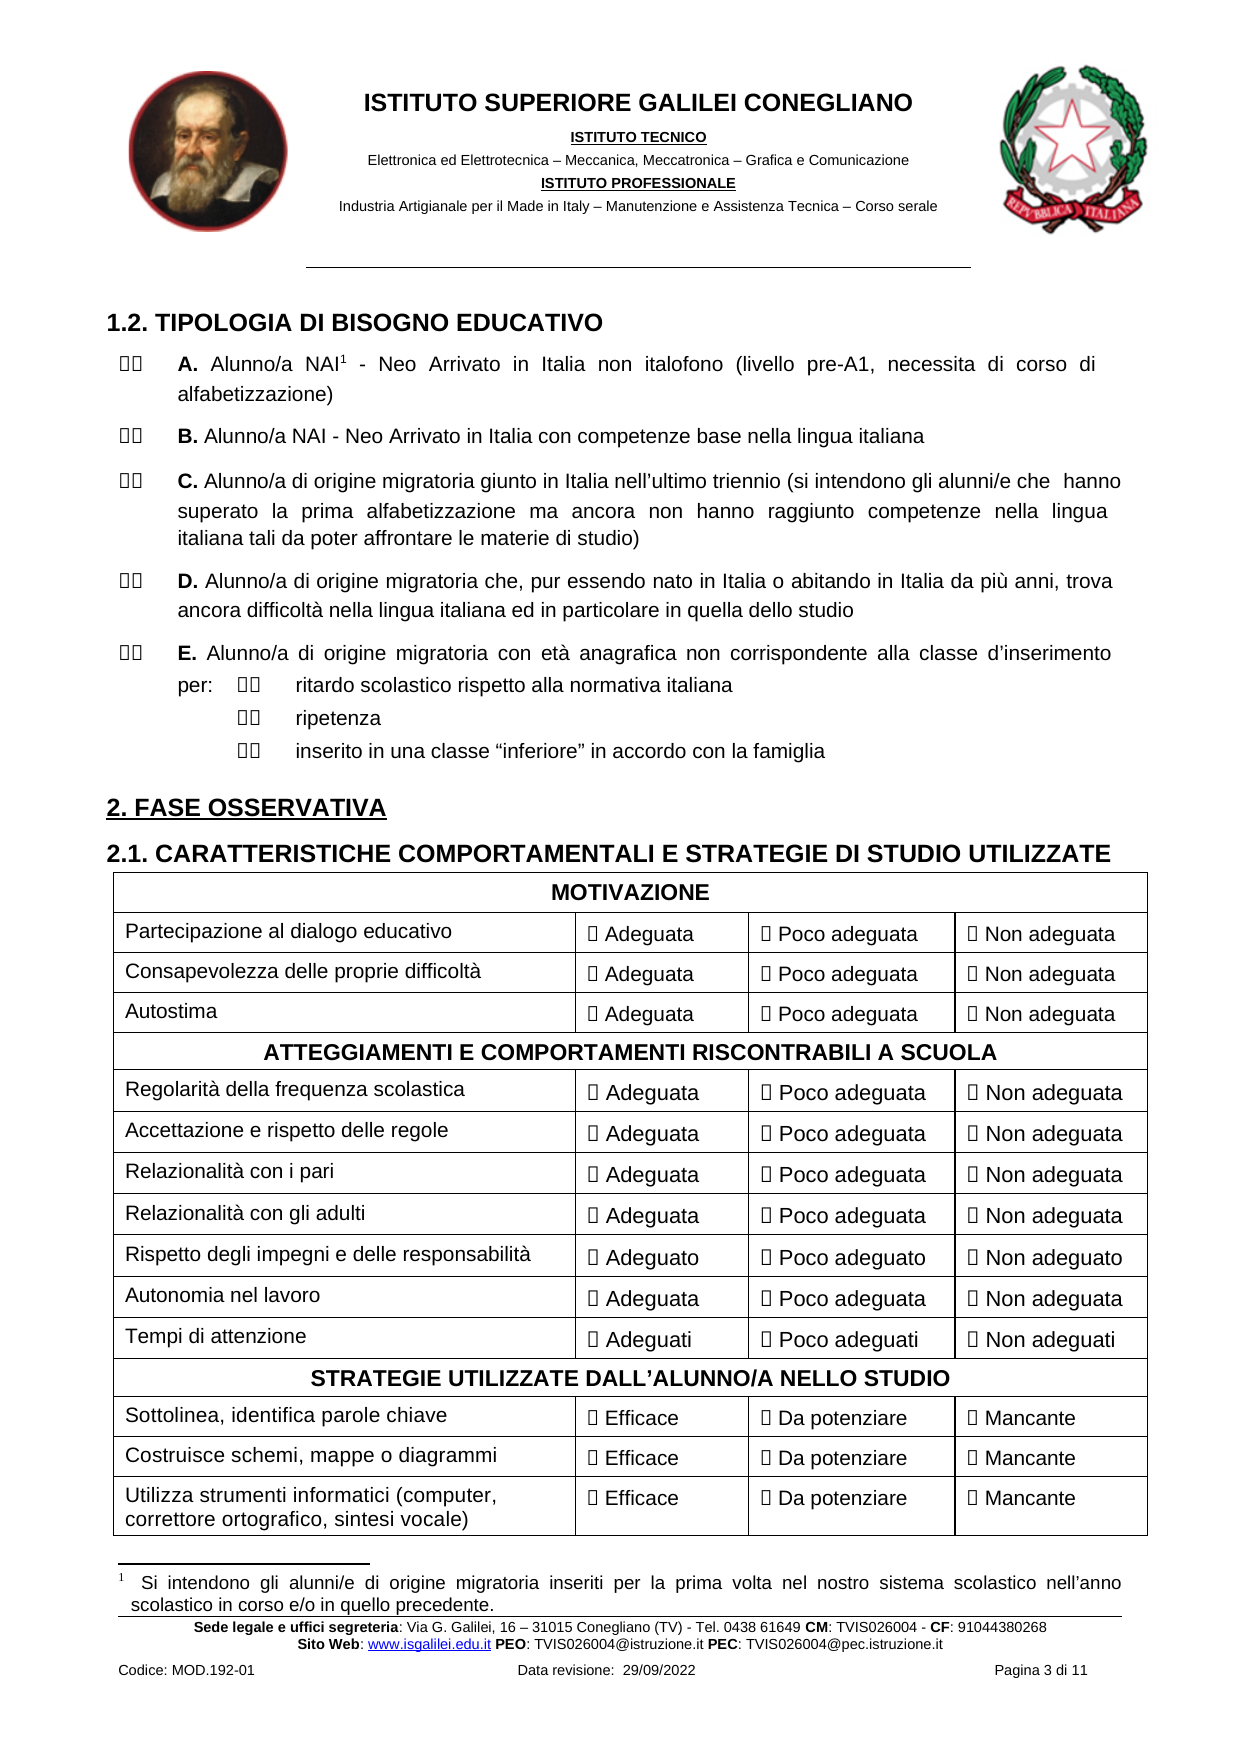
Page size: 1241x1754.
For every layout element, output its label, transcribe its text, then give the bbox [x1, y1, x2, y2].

table_cell  Non adeguata [956, 1194, 1147, 1234]
table_cell Relazionalità con gli adulti [114, 1194, 575, 1234]
table_cell  Poco adeguata [749, 953, 954, 992]
table_cell ATTEGGIAMENTI E COMPORTAMENTI RISCONTRABILI A SCUOLA [114, 1033, 1147, 1069]
table_cell  Non adeguata [956, 993, 1147, 1032]
table_cell  Adeguata [576, 1194, 748, 1234]
table_cell  Poco adeguata [749, 1194, 954, 1234]
table_cell Costruisce schemi, mappe o diagrammi [114, 1437, 575, 1476]
text  C. Alunno/a di origine migratoria giunto in Italia nell’ultimo triennio (si intendono gli alunni/e che hanno superato la prima alfabetizzazione ma ancora non hanno raggiunto competenze nella lingua italiana tali da poter affrontare le materie di studio) [118, 467, 1122, 550]
text  inserito in una classe “inferiore” in accordo con la famiglia [118, 736, 1122, 764]
table_cell  Non adeguati [956, 1318, 1147, 1358]
table_cell  Poco adeguata [749, 1153, 954, 1193]
table_cell  Adeguata [576, 1070, 748, 1111]
table_cell  Poco adeguata [749, 993, 954, 1032]
text 1.2. TIPOLOGIA DI BISOGNO EDUCATIVO [106, 308, 1122, 337]
table_cell Utilizza strumenti informatici (computer, correttore ortografico, sintesi vocale) [114, 1477, 575, 1535]
table_cell  Non adeguata [956, 1277, 1147, 1317]
table_cell  Non adeguata [956, 1112, 1147, 1152]
table_cell Accettazione e rispetto delle regole [114, 1112, 575, 1152]
table_cell  Non adeguata [956, 1070, 1147, 1111]
table_cell  Mancante [956, 1477, 1147, 1535]
text 2.1. CARATTERISTICHE COMPORTAMENTALI E STRATEGIE DI STUDIO UTILIZZATE [106, 839, 1122, 868]
table_cell  Adeguato [576, 1235, 748, 1276]
table_cell  Efficace [576, 1437, 748, 1476]
table_cell Regolarità della frequenza scolastica [114, 1070, 575, 1111]
table_cell Sottolinea, identifica parole chiave [114, 1397, 575, 1436]
table_cell  Adeguata [576, 1277, 748, 1317]
table_cell  Mancante [956, 1437, 1147, 1476]
table_cell  Poco adeguato [749, 1235, 954, 1276]
table_cell Tempi di attenzione [114, 1318, 575, 1358]
table_cell Consapevolezza delle proprie difficoltà [114, 953, 575, 992]
text  E. Alunno/a di origine migratoria con età anagrafica non corrispondente alla classe d’inserimento per:  ritardo scolastico rispetto alla normativa italiana [118, 638, 1122, 699]
table_header MOTIVAZIONE [114, 873, 1147, 912]
table_cell Rispetto degli impegni e delle responsabilità [114, 1235, 575, 1276]
text  A. Alunno/a NAI - Neo Arrivato in Italia non italofono (livello pre-A1, necessita di corso di alfabetizzazione) [118, 349, 1122, 405]
table_cell Autostima [114, 993, 575, 1032]
text 2. FASE OSSERVATIVA [106, 793, 1122, 822]
table_cell  Poco adeguati [749, 1318, 954, 1358]
table_cell  Non adeguata [956, 913, 1147, 952]
table_cell  Efficace [576, 1397, 748, 1436]
table_cell  Non adeguato [956, 1235, 1147, 1276]
table_cell  Poco adeguata [749, 913, 954, 952]
table_cell  Efficace [576, 1477, 748, 1535]
table_cell  Adeguata [576, 993, 748, 1032]
table_cell  Non adeguata [956, 1153, 1147, 1193]
table_cell  Poco adeguata [749, 1112, 954, 1152]
picture [982, 60, 1168, 243]
table_cell  Da potenziare [749, 1397, 954, 1436]
text  B. Alunno/a NAI - Neo Arrivato in Italia con competenze base nella lingua italiana [118, 421, 1122, 450]
table_cell Autonomia nel lavoro [114, 1277, 575, 1317]
table_cell STRATEGIE UTILIZZATE DALL’ALUNNO/A NELLO STUDIO [114, 1359, 1147, 1396]
table_cell  Adeguata [576, 953, 748, 992]
text  D. Alunno/a di origine migratoria che, pur essendo nato in Italia o abitando in Italia da più anni, trova ancora difficoltà nella lingua italiana ed in particolare in quella dello studio [118, 566, 1122, 622]
table_cell Relazionalità con i pari [114, 1153, 575, 1193]
table_cell  Non adeguata [956, 953, 1147, 992]
table_cell  Poco adeguata [749, 1277, 954, 1317]
table_cell  Da potenziare [749, 1477, 954, 1535]
text  ripetenza [118, 703, 1122, 732]
table_cell  Poco adeguata [749, 1070, 954, 1111]
table_cell  Adeguata [576, 1112, 748, 1152]
table_cell  Mancante [956, 1397, 1147, 1436]
table_cell  Adeguata [576, 1153, 748, 1193]
table_cell  Adeguati [576, 1318, 748, 1358]
table_cell Partecipazione al dialogo educativo [114, 913, 575, 952]
table_cell  Adeguata [576, 913, 748, 952]
table_cell  Da potenziare [749, 1437, 954, 1476]
picture [128, 71, 289, 232]
